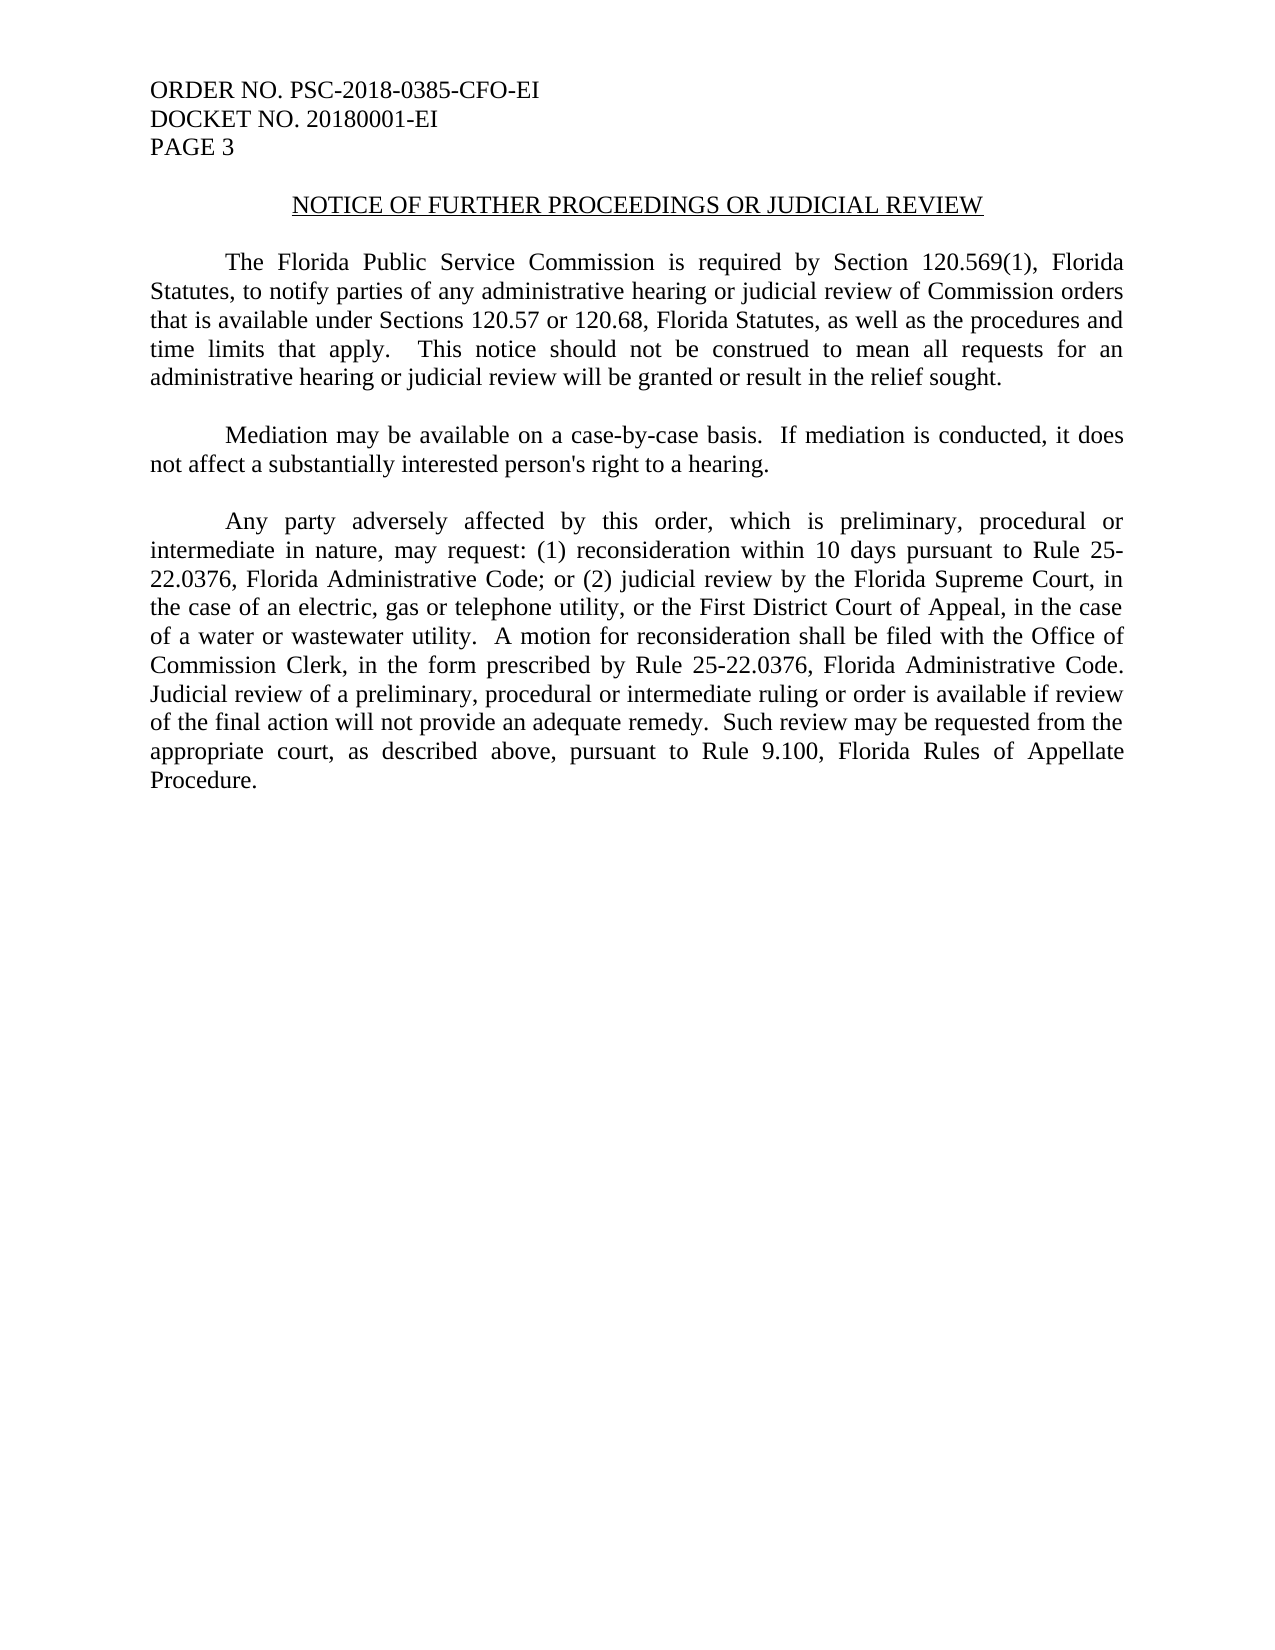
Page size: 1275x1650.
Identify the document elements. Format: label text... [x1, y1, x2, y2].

text Mediation may be available on a case-by-case basis. If mediation is conducted, it does not affect a substantially interested person's right to a hearing. [150, 420, 1125, 477]
text Any party adversely affected by this order, which is preliminary, procedural or intermediate in nature, may request: (1) reconsideration within 10 days pursuant to Rule 25-22.0376, Florida Administrative Code; or (2) judicial review by the Florida Supreme Court, in the case of an electric, gas or telephone utility, or the First District Court of Appeal, in the case of a water or wastewater utility. A motion for reconsideration shall be filed with the Office of Commission Clerk, in the form prescribed by Rule 25-22.0376, Florida Administrative Code. Judicial review of a preliminary, procedural or intermediate ruling or order is available if review of the final action will not provide an adequate remedy. Such review may be requested from the appropriate court, as described above, pursuant to Rule 9.100, Florida Rules of Appellate Procedure. [150, 506, 1125, 794]
text The Florida Public Service Commission is required by Section 120.569(1), Florida Statutes, to notify parties of any administrative hearing or judicial review of Commission orders that is available under Sections 120.57 or 120.68, Florida Statutes, as well as the procedures and time limits that apply. This notice should not be construed to mean all requests for an administrative hearing or judicial review will be granted or result in the relief sought. [150, 247, 1125, 391]
text NOTICE OF FURTHER PROCEEDINGS OR JUDICIAL REVIEW [150, 190, 1125, 219]
